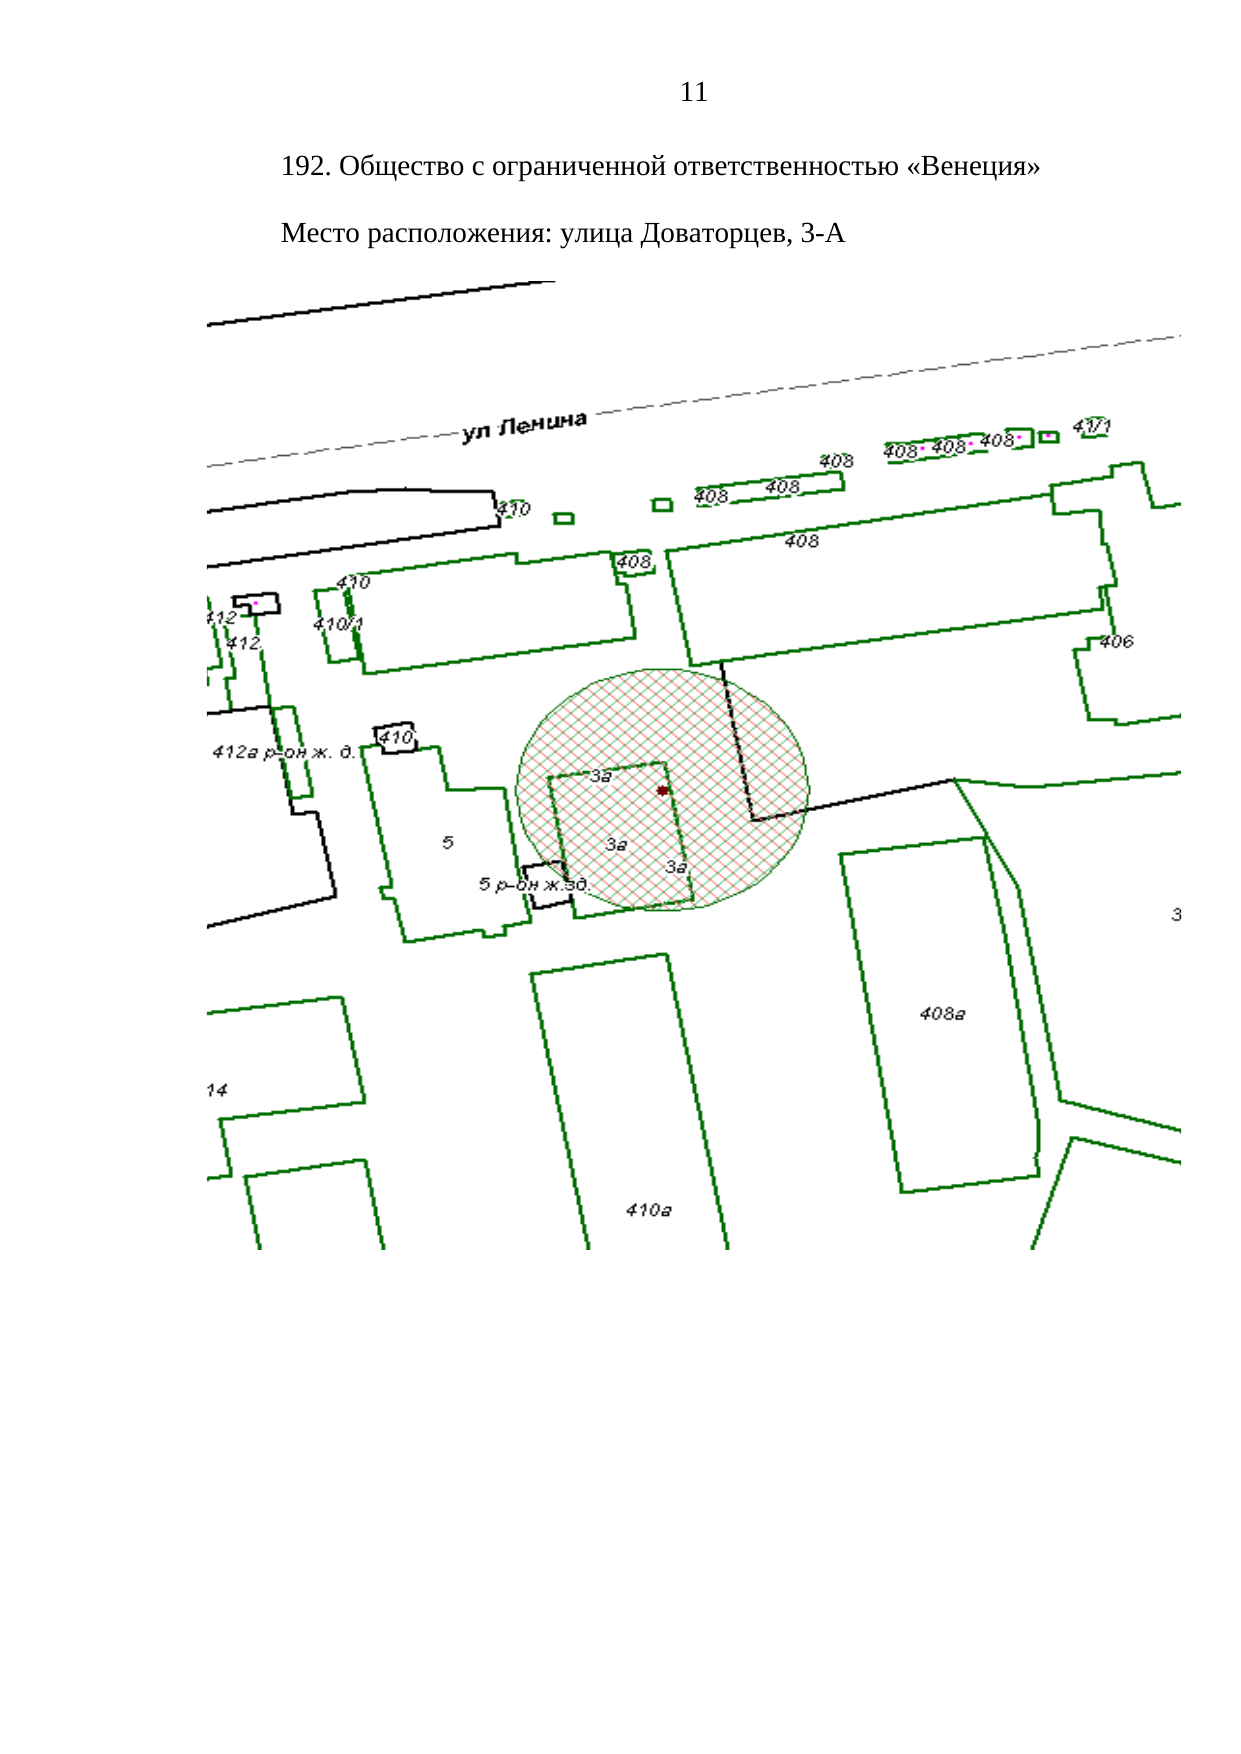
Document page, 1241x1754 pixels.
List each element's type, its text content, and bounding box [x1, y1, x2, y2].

picture [206, 281, 1182, 1250]
text Место расположения: улица Доваторцев, 3-А [207, 215, 1181, 248]
text 192. Общество с ограниченной ответственностью «Венеция» [207, 148, 1181, 181]
